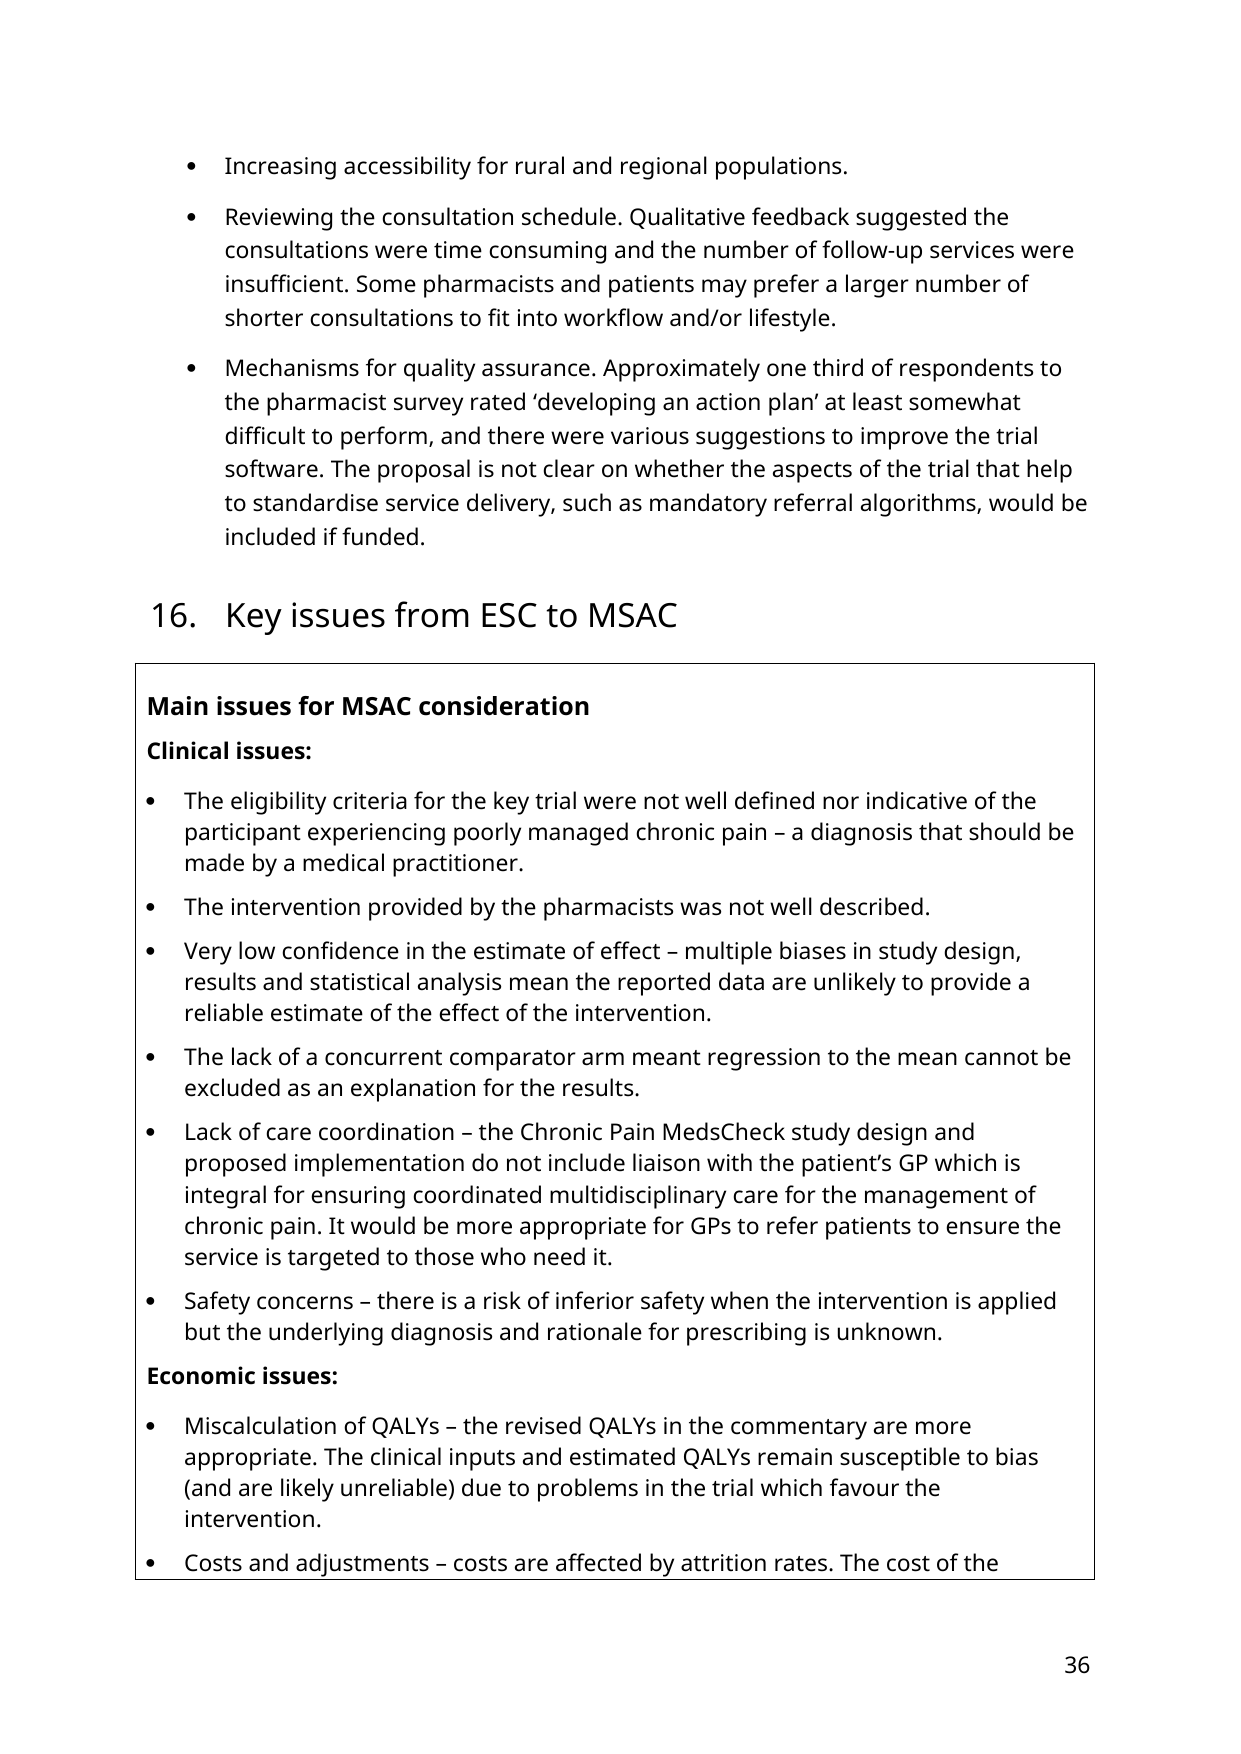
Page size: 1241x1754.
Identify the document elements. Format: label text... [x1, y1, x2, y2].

subtitle Key issues from ESC to MSAC [150, 592, 1090, 637]
list Increasing accessibility for rural and regional populations. [187, 150, 1090, 181]
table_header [136, 664, 1094, 1578]
list Reviewing the consultation schedule. Qualitative feedback suggested the consultations were time consuming and the number of follow-up services were insufficient. Some pharmacists and patients may prefer a larger number of shorter consultations to fit into workflow and/or lifestyle. [187, 200, 1090, 333]
list Mechanisms for quality assurance. Approximately one third of respondents to the pharmacist survey rated ‘developing an action plan’ at least somewhat difficult to perform, and there were various suggestions to improve the trial software. The proposal is not clear on whether the aspects of the trial that help to standardise service delivery, such as mandatory referral algorithms, would be included if funded. [187, 352, 1090, 552]
